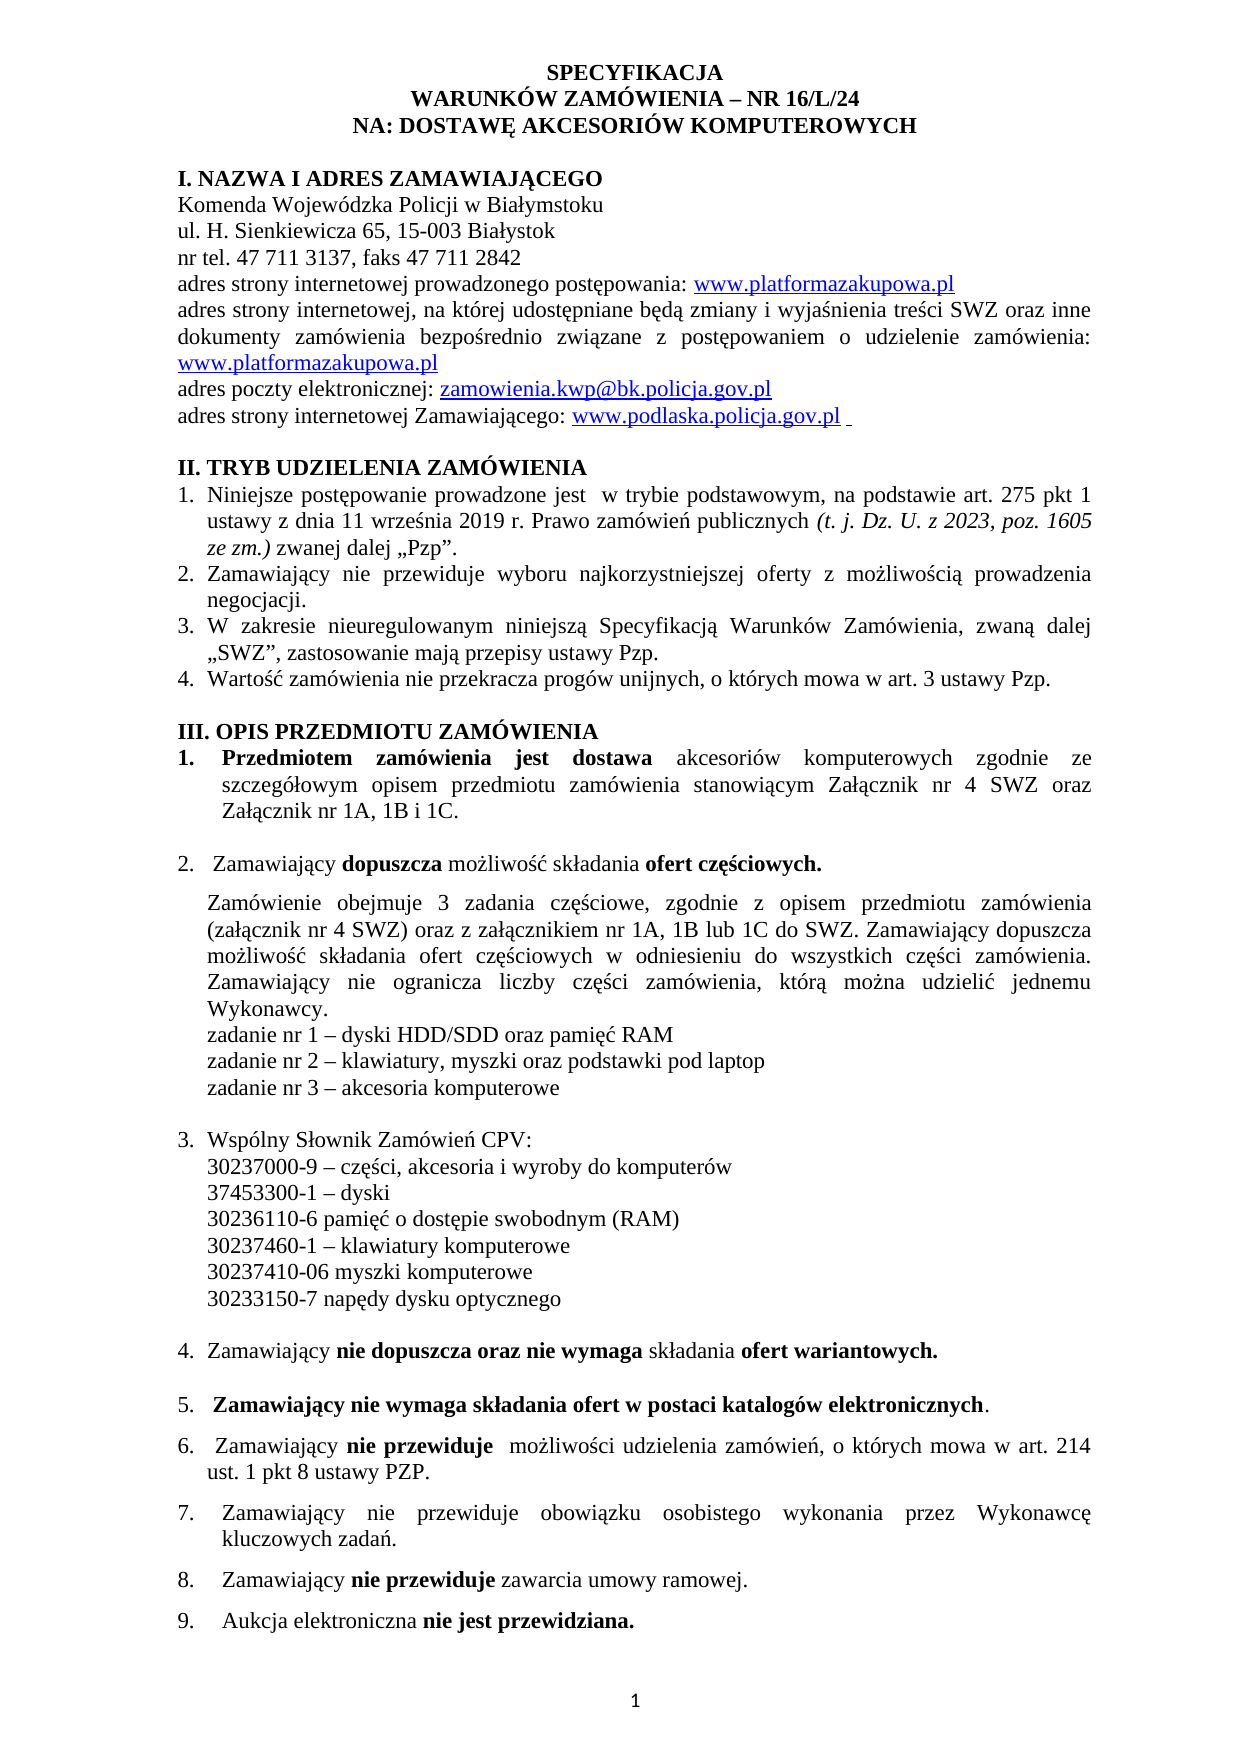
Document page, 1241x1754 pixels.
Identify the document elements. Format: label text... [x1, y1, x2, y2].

list Aukcja elektroniczna nie jest przewidziana. [177, 1607, 1092, 1633]
text adres strony internetowej prowadzonego postępowania: www.platformazakupowa.pl [177, 270, 1092, 296]
text 30233150-7 napędy dysku optycznego [207, 1284, 1092, 1311]
list Zamawiający dopuszcza możliwość składania ofert częściowych. [177, 850, 1092, 876]
list Zamawiający nie wymaga składania ofert w postaci katalogów elektronicznych. [177, 1391, 1092, 1417]
text 30237410-06 myszki komputerowe [207, 1258, 1092, 1284]
text I. NAZWA I ADRES ZAMAWIAJĄCEGO [177, 164, 1092, 191]
list zadanie nr 2 – klawiatury, myszki oraz podstawki pod laptop [207, 1047, 1092, 1074]
text WARUNKÓW ZAMÓWIENIA – NR 16/L/24 [177, 86, 1092, 112]
text III. OPIS PRZEDMIOTU ZAMÓWIENIA [177, 718, 1092, 744]
text ul. H. Sienkiewicza 65, 15-003 Białystok [177, 217, 1092, 244]
list Niniejsze postępowanie prowadzone jest w trybie podstawowym, na podstawie art. 275 pkt 1 ustawy z dnia 11 września 2019 r. Prawo zamówień publicznych (t. j. Dz. U. z 2023, poz. 1605 ze zm.) zwanej dalej „Pzp”. [177, 481, 1092, 560]
text adres poczty elektronicznej: zamowienia.kwp@bk.policja.gov.pl [177, 375, 1092, 402]
list zadanie nr 3 – akcesoria komputerowe [207, 1074, 1092, 1100]
list zadanie nr 1 – dyski HDD/SDD oraz pamięć RAM [207, 1021, 1092, 1047]
text II. TRYB UDZIELENIA ZAMÓWIENIA [177, 454, 1092, 481]
text Komenda Wojewódzka Policji w Białymstoku [177, 191, 1092, 217]
list Zamawiający nie przewiduje obowiązku osobistego wykonania przez Wykonawcę kluczowych zadań. [177, 1499, 1092, 1552]
text adres strony internetowej, na której udostępniane będą zmiany i wyjaśnienia treści SWZ oraz inne dokumenty zamówienia bezpośrednio związane z postępowaniem o udzielenie zamówienia: www.platformazakupowa.pl [177, 296, 1092, 375]
text SPECYFIKACJA [177, 59, 1092, 86]
text 30237460-1 – klawiatury komputerowe [207, 1232, 1092, 1258]
list Zamówienie obejmuje 3 zadania częściowe, zgodnie z opisem przedmiotu zamówienia (załącznik nr 4 SWZ) oraz z załącznikiem nr 1A, 1B lub 1C do SWZ. Zamawiający dopuszcza możliwość składania ofert częściowych w odniesieniu do wszystkich części zamówienia. Zamawiający nie ogranicza liczby części zamówienia, którą można udzielić jednemu Wykonawcy. [207, 889, 1092, 1021]
list Zamawiający nie przewiduje możliwości udzielenia zamówień, o których mowa w art. 214 ust. 1 pkt 8 ustawy PZP. [177, 1432, 1092, 1484]
list W zakresie nieuregulowanym niniejszą Specyfikacją Warunków Zamówienia, zwaną dalej „SWZ”, zastosowanie mają przepisy ustawy Pzp. [177, 613, 1092, 665]
list Zamawiający nie przewiduje zawarcia umowy ramowej. [177, 1566, 1092, 1592]
list Zamawiający nie dopuszcza oraz nie wymaga składania ofert wariantowych. [177, 1337, 1092, 1364]
text 37453300-1 – dyski [207, 1179, 1092, 1206]
list Zamawiający nie przewiduje wyboru najkorzystniejszej oferty z możliwością prowadzenia negocjacji. [177, 560, 1092, 613]
text NA: DOSTAWĘ AKCESORIÓW KOMPUTEROWYCH [177, 112, 1092, 138]
text 30236110-6 pamięć o dostępie swobodnym (RAM) [207, 1206, 1092, 1232]
list Wartość zamówienia nie przekracza progów unijnych, o których mowa w art. 3 ustawy Pzp. [177, 665, 1092, 692]
text adres strony internetowej Zamawiającego: www.podlaska.policja.gov.pl [177, 402, 1092, 428]
list Wspólny Słownik Zamówień CPV: [177, 1126, 1092, 1153]
list Przedmiotem zamówienia jest dostawa akcesoriów komputerowych zgodnie ze szczegółowym opisem przedmiotu zamówienia stanowiącym Załącznik nr 4 SWZ oraz Załącznik nr 1A, 1B i 1C. [177, 744, 1092, 823]
text nr tel. 47 711 3137, faks 47 711 2842 [177, 244, 1092, 270]
text 30237000-9 – części, akcesoria i wyroby do komputerów [207, 1153, 1092, 1179]
